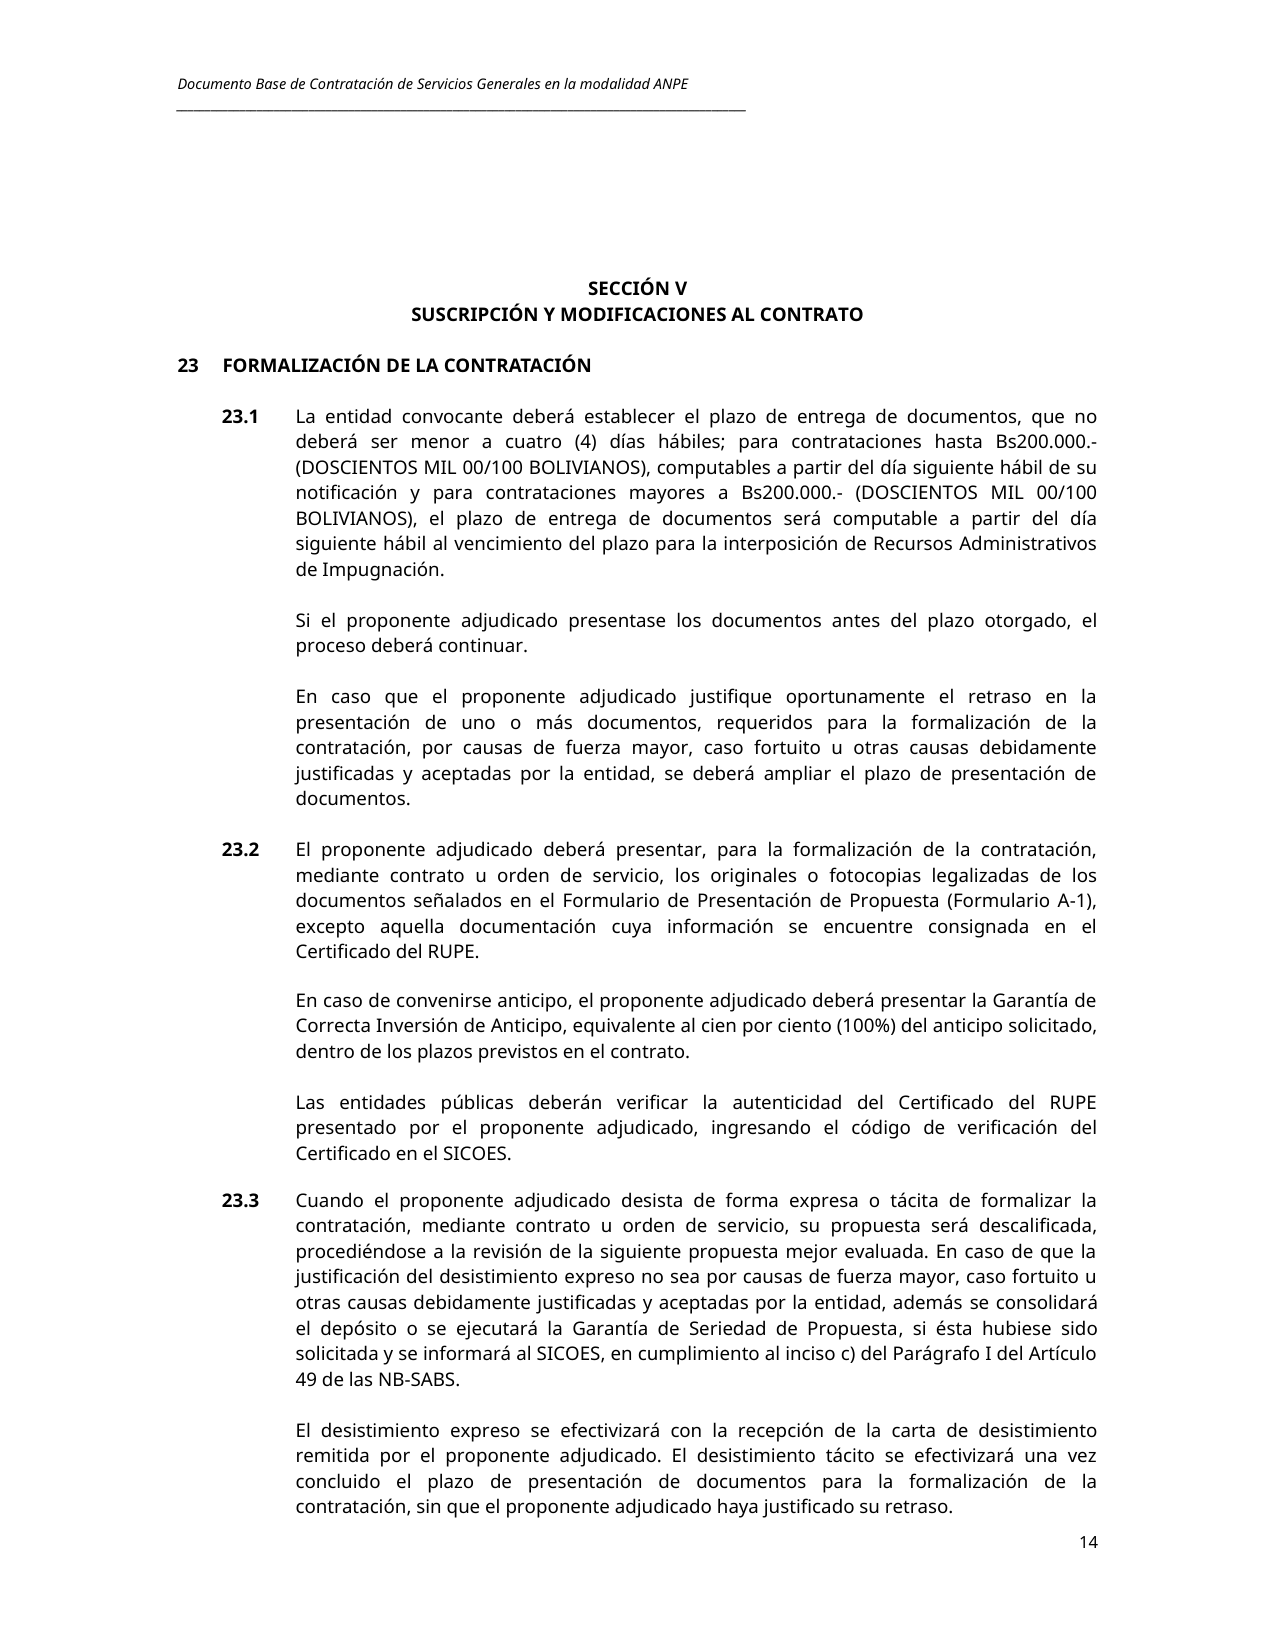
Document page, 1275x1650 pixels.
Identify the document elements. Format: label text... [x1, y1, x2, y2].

list Cuando el proponente adjudicado desista de forma expresa o tácita de formalizar la contratación, mediante contrato u orden de servicio, su propuesta será descalificada, procediéndose a la revisión de la siguiente propuesta mejor evaluada. En caso de que la justificación del desistimiento expreso no sea por causas de fuerza mayor, caso fortuito u otras causas debidamente justificadas y aceptadas por la entidad, además se consolidará el depósito o se ejecutará la Garantía de Seriedad de Propuesta, si ésta hubiese sido solicitada y se informará al SICOES, en cumplimiento al inciso c) del Parágrafo I del Artículo 49 de las NB-SABS. [222, 1187, 1098, 1391]
list El desistimiento expreso se efectivizará con la recepción de la carta de desistimiento remitida por el proponente adjudicado. El desistimiento tácito se efectivizará una vez concluido el plazo de presentación de documentos para la formalización de la contratación, sin que el proponente adjudicado haya justificado su retraso. [295, 1417, 1098, 1519]
list Las entidades públicas deberán verificar la autenticidad del Certificado del RUPE presentado por el proponente adjudicado, ingresando el código de verificación del Certificado en el SICOES. [295, 1089, 1098, 1166]
text SECCIÓN V [177, 275, 1098, 301]
list En caso que el proponente adjudicado justifique oportunamente el retraso en la presentación de uno o más documentos, requeridos para la formalización de la contratación, por causas de fuerza mayor, caso fortuito u otras causas debidamente justificadas y aceptadas por la entidad, se deberá ampliar el plazo de presentación de documentos. [295, 684, 1098, 811]
list La entidad convocante deberá establecer el plazo de entrega de documentos, que no deberá ser menor a cuatro (4) días hábiles; para contrataciones hasta Bs200.000.- (DOSCIENTOS MIL 00/100 BOLIVIANOS), computables a partir del día siguiente hábil de su notificación y para contrataciones mayores a Bs200.000.- (DOSCIENTOS MIL 00/100 BOLIVIANOS), el plazo de entrega de documentos será computable a partir del día siguiente hábil al vencimiento del plazo para la interposición de Recursos Administrativos de Impugnación. [222, 403, 1098, 582]
text SUSCRIPCIÓN Y MODIFICACIONES AL CONTRATO [177, 301, 1098, 326]
list Si el proponente adjudicado presentase los documentos antes del plazo otorgado, el proceso deberá continuar. [295, 607, 1098, 658]
title FORMALIZACIÓN DE LA CONTRATACIÓN [177, 352, 1098, 377]
list En caso de convenirse anticipo, el proponente adjudicado deberá presentar la Garantía de Correcta Inversión de Anticipo, equivalente al cien por ciento (100%) del anticipo solicitado, dentro de los plazos previstos en el contrato. [295, 987, 1098, 1064]
list El proponente adjudicado deberá presentar, para la formalización de la contratación, mediante contrato u orden de servicio, los originales o fotocopias legalizadas de los documentos señalados en el Formulario de Presentación de Propuesta (Formulario A-1), excepto aquella documentación cuya información se encuentre consignada en el Certificado del RUPE. [222, 837, 1098, 964]
